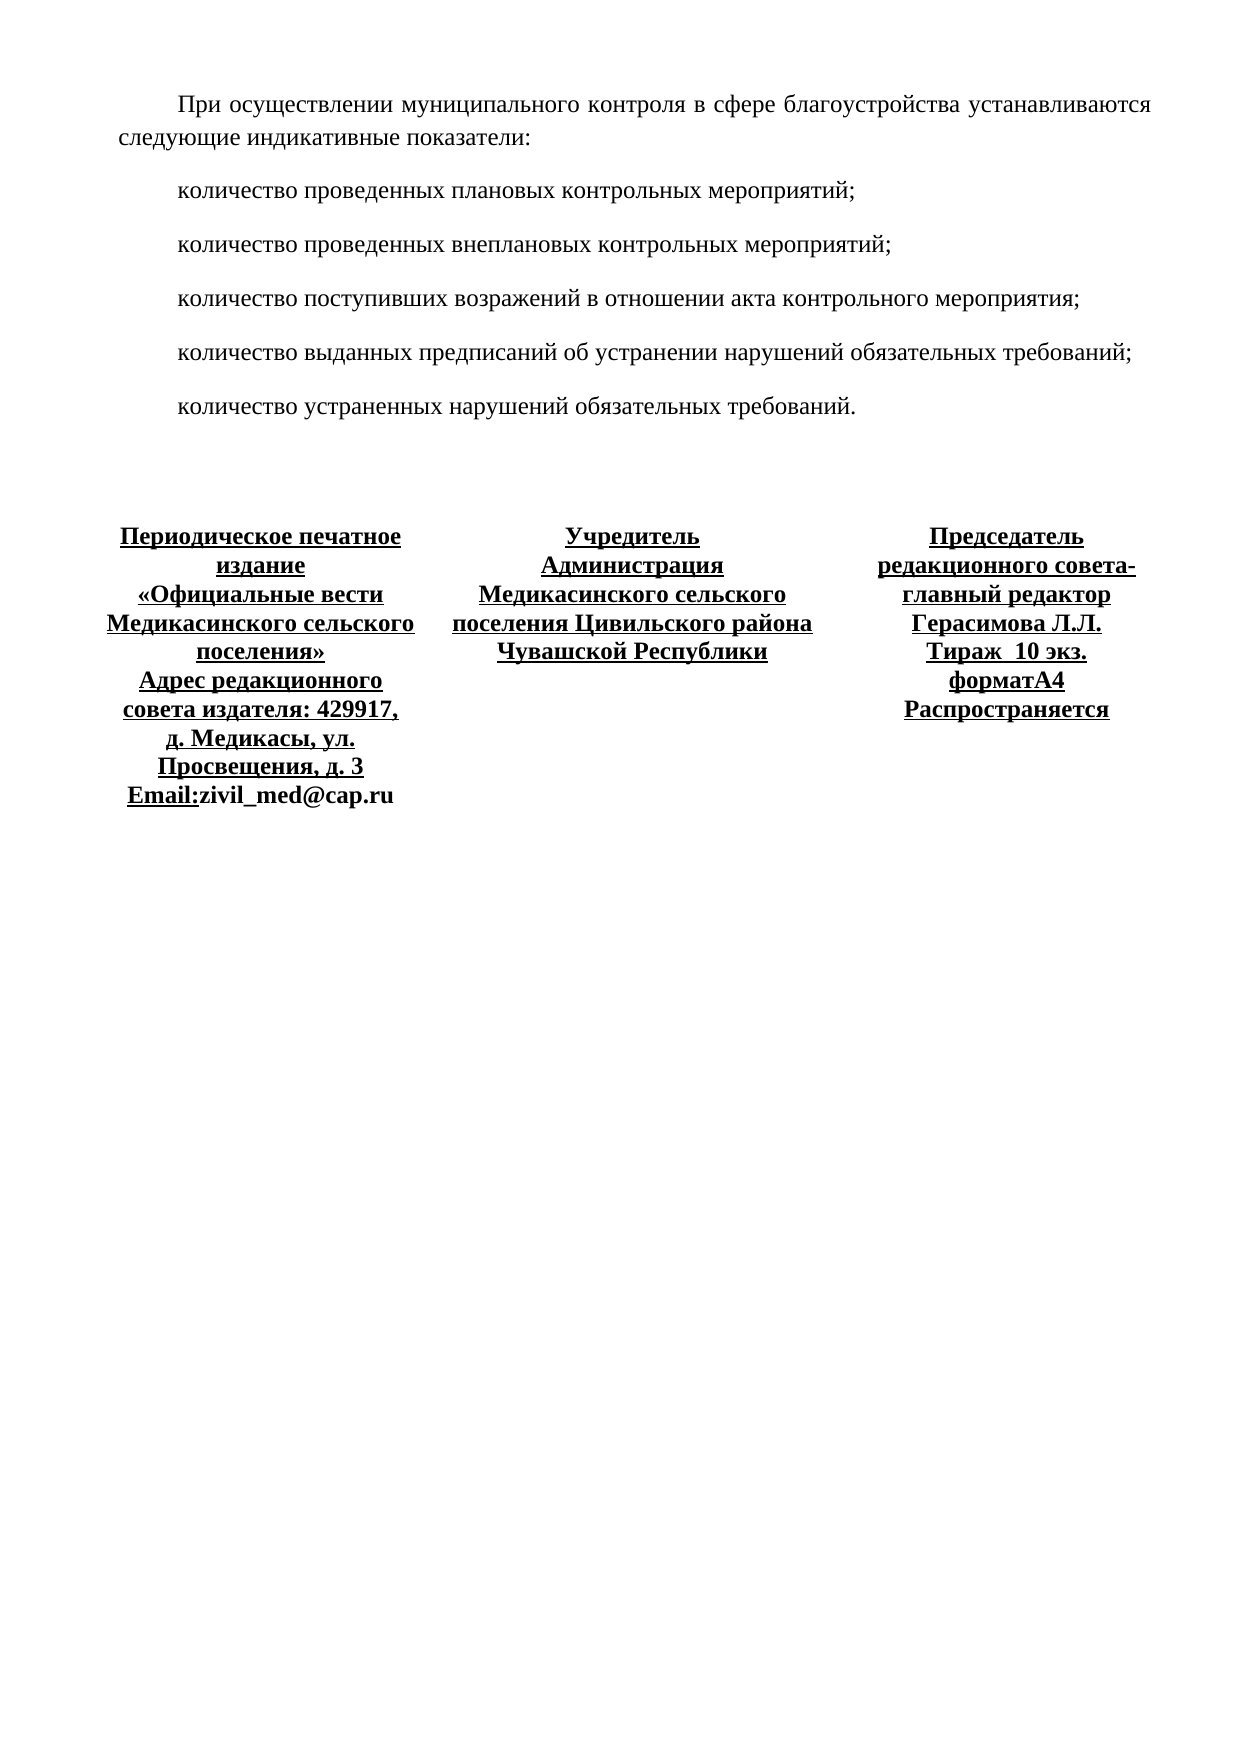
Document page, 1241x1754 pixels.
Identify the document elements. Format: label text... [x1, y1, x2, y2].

table_header Председатель редакционного совета-главный редактор Герасимова Л.Л. Тираж 10 экз. форматА4 Распространяется [831, 521, 1182, 809]
text количество выданных предписаний об устранении нарушений обязательных требований; [118, 337, 1152, 366]
text количество проведенных внеплановых контрольных мероприятий; [118, 229, 1152, 258]
table_header Учредитель Администрация Медикасинского сельского поселения Цивильского района Чувашской Республики [433, 521, 831, 809]
table_header Периодическое печатное издание «Официальные вести Медикасинского сельского поселения» Адрес редакционного совета издателя: 429917, д. Медикасы, ул. Просвещения, д. 3 Email:zivil_med@cap.ru [88, 521, 433, 809]
text При осуществлении муниципального контроля в сфере благоустройства устанавливаются следующие индикативные показатели: [118, 89, 1152, 150]
text количество проведенных плановых контрольных мероприятий; [118, 176, 1152, 204]
text количество поступивших возражений в отношении акта контрольного мероприятия; [118, 283, 1152, 312]
text количество устраненных нарушений обязательных требований. [118, 391, 1152, 420]
